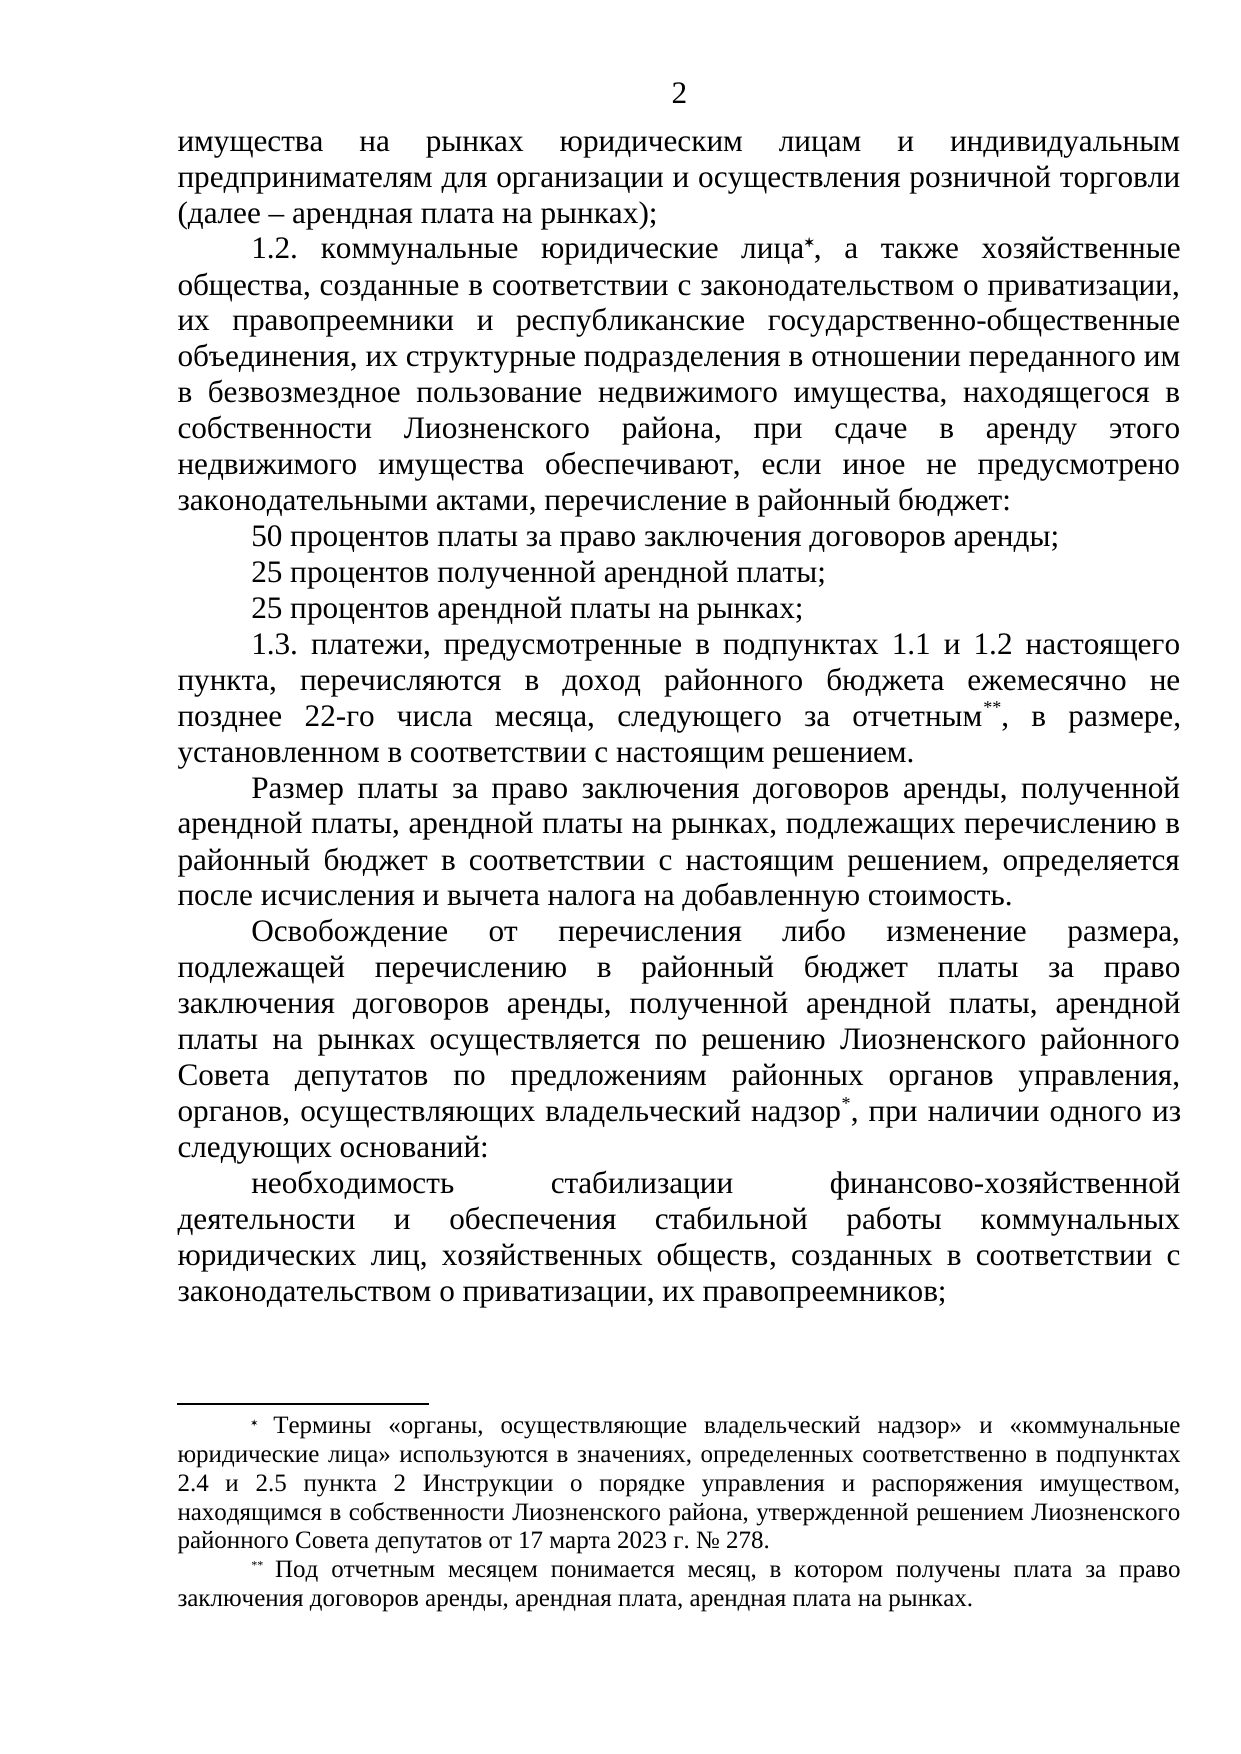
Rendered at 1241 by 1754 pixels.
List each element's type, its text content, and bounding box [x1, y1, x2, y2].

list 25 процентов полученной арендной платы; [177, 553, 1181, 589]
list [177, 122, 1181, 230]
text Освобождение от перечисления либо изменение размера, подлежащей перечислению в районный бюджет платы за право заключения договоров аренды, полученной арендной платы, арендной платы на рынках осуществляется по решению Лиозненского районного Совета депутатов по предложениям районных органов управления, органов, осуществляющих владельческий надзор*, при наличии одного из следующих оснований: [177, 913, 1181, 1164]
list 25 процентов арендной платы на рынках; [177, 589, 1181, 625]
list 50 процентов платы за право заключения договоров аренды; [177, 517, 1181, 553]
text Размер платы за право заключения договоров аренды, полученной арендной платы, арендной платы на рынках, подлежащих перечислению в районный бюджет в соответствии с настоящим решением, определяется после исчисления и вычета налога на добавленную стоимость. [177, 769, 1181, 913]
text необходимость стабилизации финансово-хозяйственной деятельности и обеспечения стабильной работы коммунальных юридических лиц, хозяйственных обществ, созданных в соответствии с законодательством о приватизации, их правопреемников; [177, 1164, 1181, 1308]
text 1.3. платежи, предусмотренные в подпунктах 1.1 и 1.2 настоящего пункта, перечисляются в доход районного бюджета ежемесячно не позднее 22-го числа месяца, следующего за отчетным**, в размере, установленном в соответствии с настоящим решением. [177, 625, 1181, 769]
list 1.2. коммунальные юридические лица, а также хозяйственные общества, созданные в соответствии с законодательством о приватизации, их правопреемники и республиканские государственно-общественные объединения, их структурные подразделения в отношении переданного им в безвозмездное пользование недвижимого имущества, находящегося в собственности Лиозненского района, при сдаче в аренду этого недвижимого имущества обеспечивают, если иное не предусмотрено законодательными актами, перечисление в районный бюджет: [177, 230, 1181, 517]
